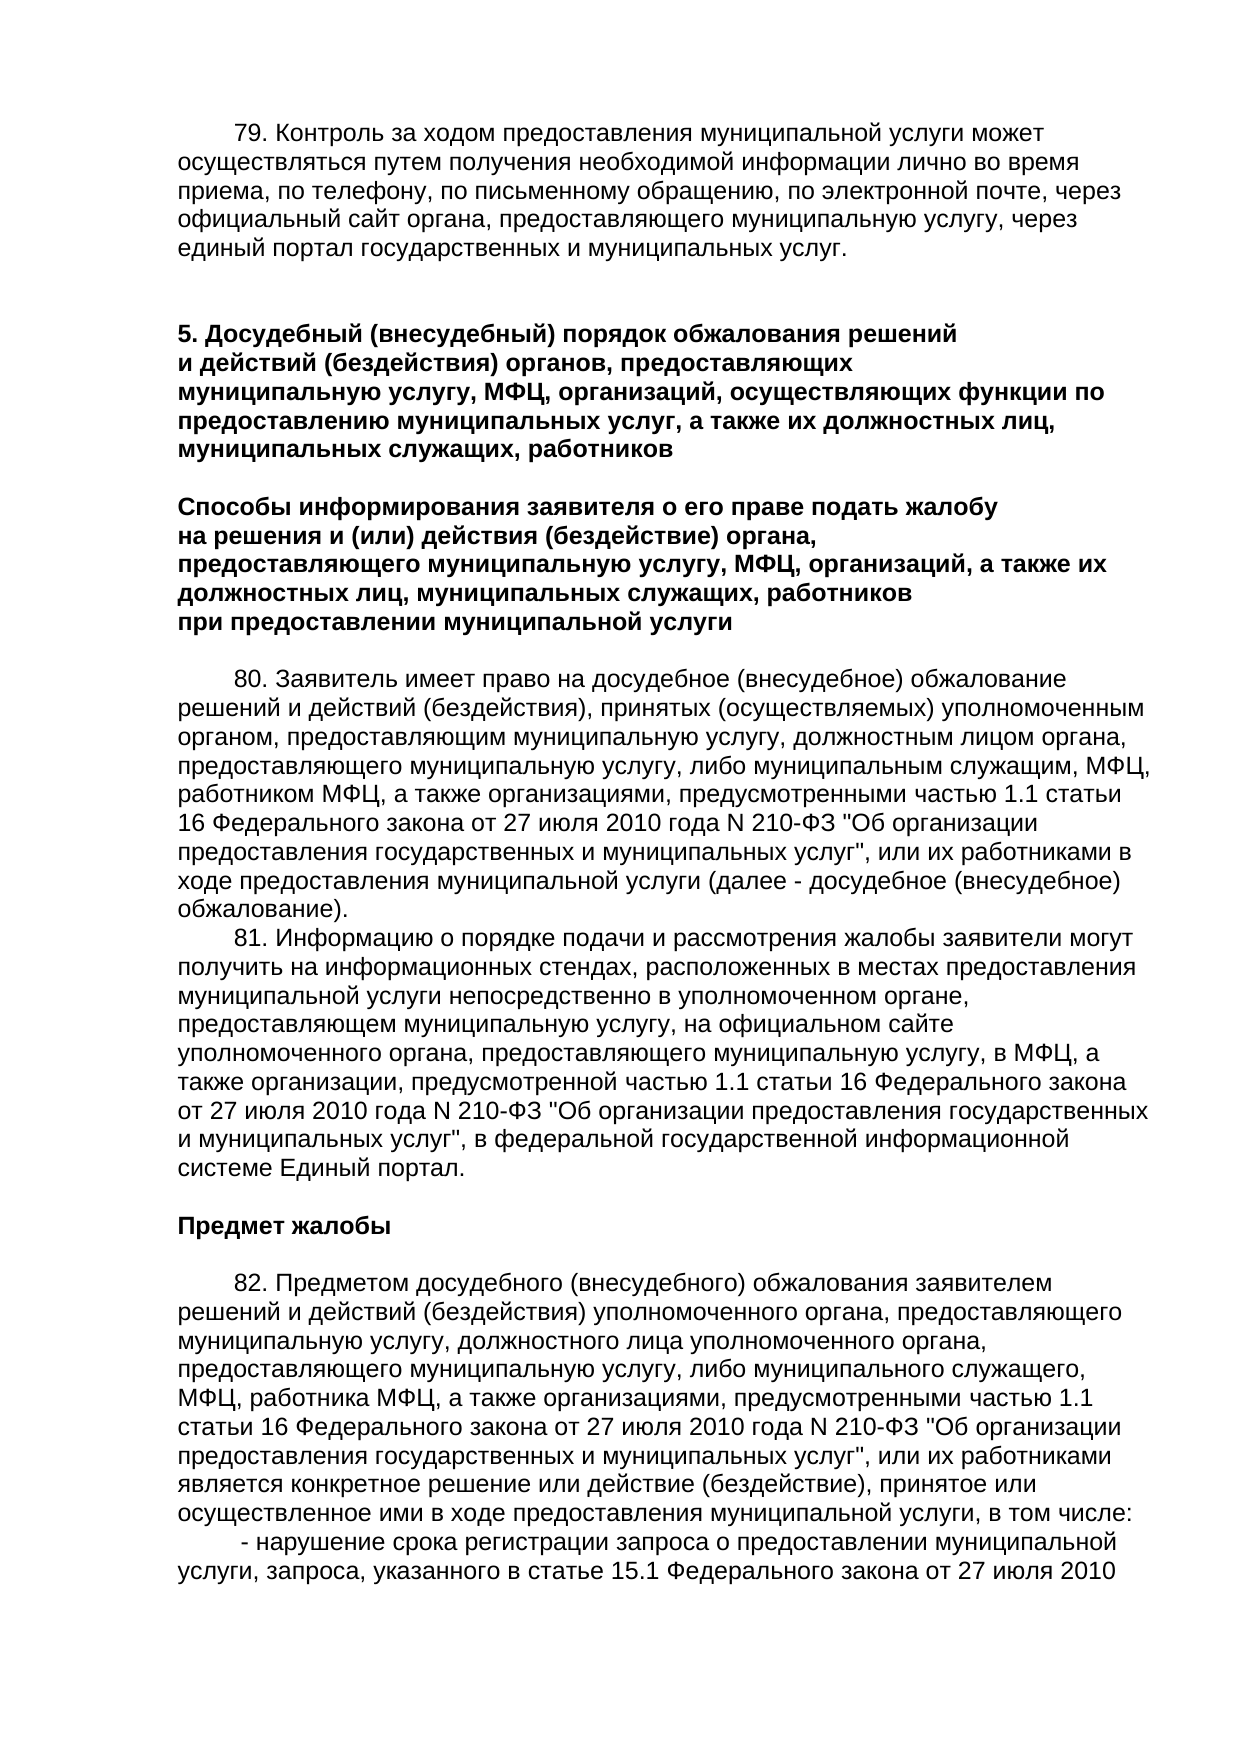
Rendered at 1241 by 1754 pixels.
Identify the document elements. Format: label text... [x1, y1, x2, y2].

text муниципальных служащих, работников [177, 434, 1152, 463]
text муниципальную услугу, МФЦ, организаций, осуществляющих функции по предоставлению муниципальных услуг, а также их должностных лиц, [177, 377, 1152, 434]
text 5. Досудебный (внесудебный) порядок обжалования решений [177, 319, 1152, 348]
text 80. Заявитель имеет право на досудебное (внесудебное) обжалование решений и действий (бездействия), принятых (осуществляемых) уполномоченным органом, предоставляющим муниципальную услугу, должностным лицом органа, предоставляющего муниципальную услугу, либо муниципальным служащим, МФЦ, работником МФЦ, а также организациями, предусмотренными частью 1.1 статьи 16 Федерального закона от 27 июля 2010 года N 210-ФЗ "Об организации предоставления государственных и муниципальных услуг", или их работниками в ходе предоставления муниципальной услуги (далее - досудебное (внесудебное) обжалование). [177, 664, 1152, 923]
text и действий (бездействия) органов, предоставляющих [177, 348, 1152, 377]
text 82. Предметом досудебного (внесудебного) обжалования заявителем решений и действий (бездействия) уполномоченного органа, предоставляющего муниципальную услугу, должностного лица уполномоченного органа, предоставляющего муниципальную услугу, либо муниципального служащего, МФЦ, работника МФЦ, а также организациями, предусмотренными частью 1.1 статьи 16 Федерального закона от 27 июля 2010 года N 210-ФЗ "Об организации предоставления государственных и муниципальных услуг", или их работниками является конкретное решение или действие (бездействие), принятое или осуществленное ими в ходе предоставления муниципальной услуги, в том числе: [177, 1268, 1152, 1527]
text на решения и (или) действия (бездействие) органа, [177, 521, 1152, 549]
text предоставляющего муниципальную услугу, МФЦ, организаций, а также их должностных лиц, муниципальных служащих, работников [177, 549, 1152, 607]
text Предмет жалобы [177, 1211, 1152, 1239]
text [177, 1527, 1152, 1584]
text 79. Контроль за ходом предоставления муниципальной услуги может осуществляться путем получения необходимой информации лично во время приема, по телефону, по письменному обращению, по электронной почте, через официальный сайт органа, предоставляющего муниципальную услугу, через единый портал государственных и муниципальных услуг. [177, 118, 1152, 262]
text при предоставлении муниципальной услуги [177, 607, 1152, 636]
text Способы информирования заявителя о его праве подать жалобу [177, 492, 1152, 521]
text 81. Информацию о порядке подачи и рассмотрения жалобы заявители могут получить на информационных стендах, расположенных в местах предоставления муниципальной услуги непосредственно в уполномоченном органе, предоставляющем муниципальную услугу, на официальном сайте уполномоченного органа, предоставляющего муниципальную услугу, в МФЦ, а также организации, предусмотренной частью 1.1 статьи 16 Федерального закона от 27 июля 2010 года N 210-ФЗ "Об организации предоставления государственных и муниципальных услуг", в федеральной государственной информационной системе Единый портал. [177, 923, 1152, 1182]
